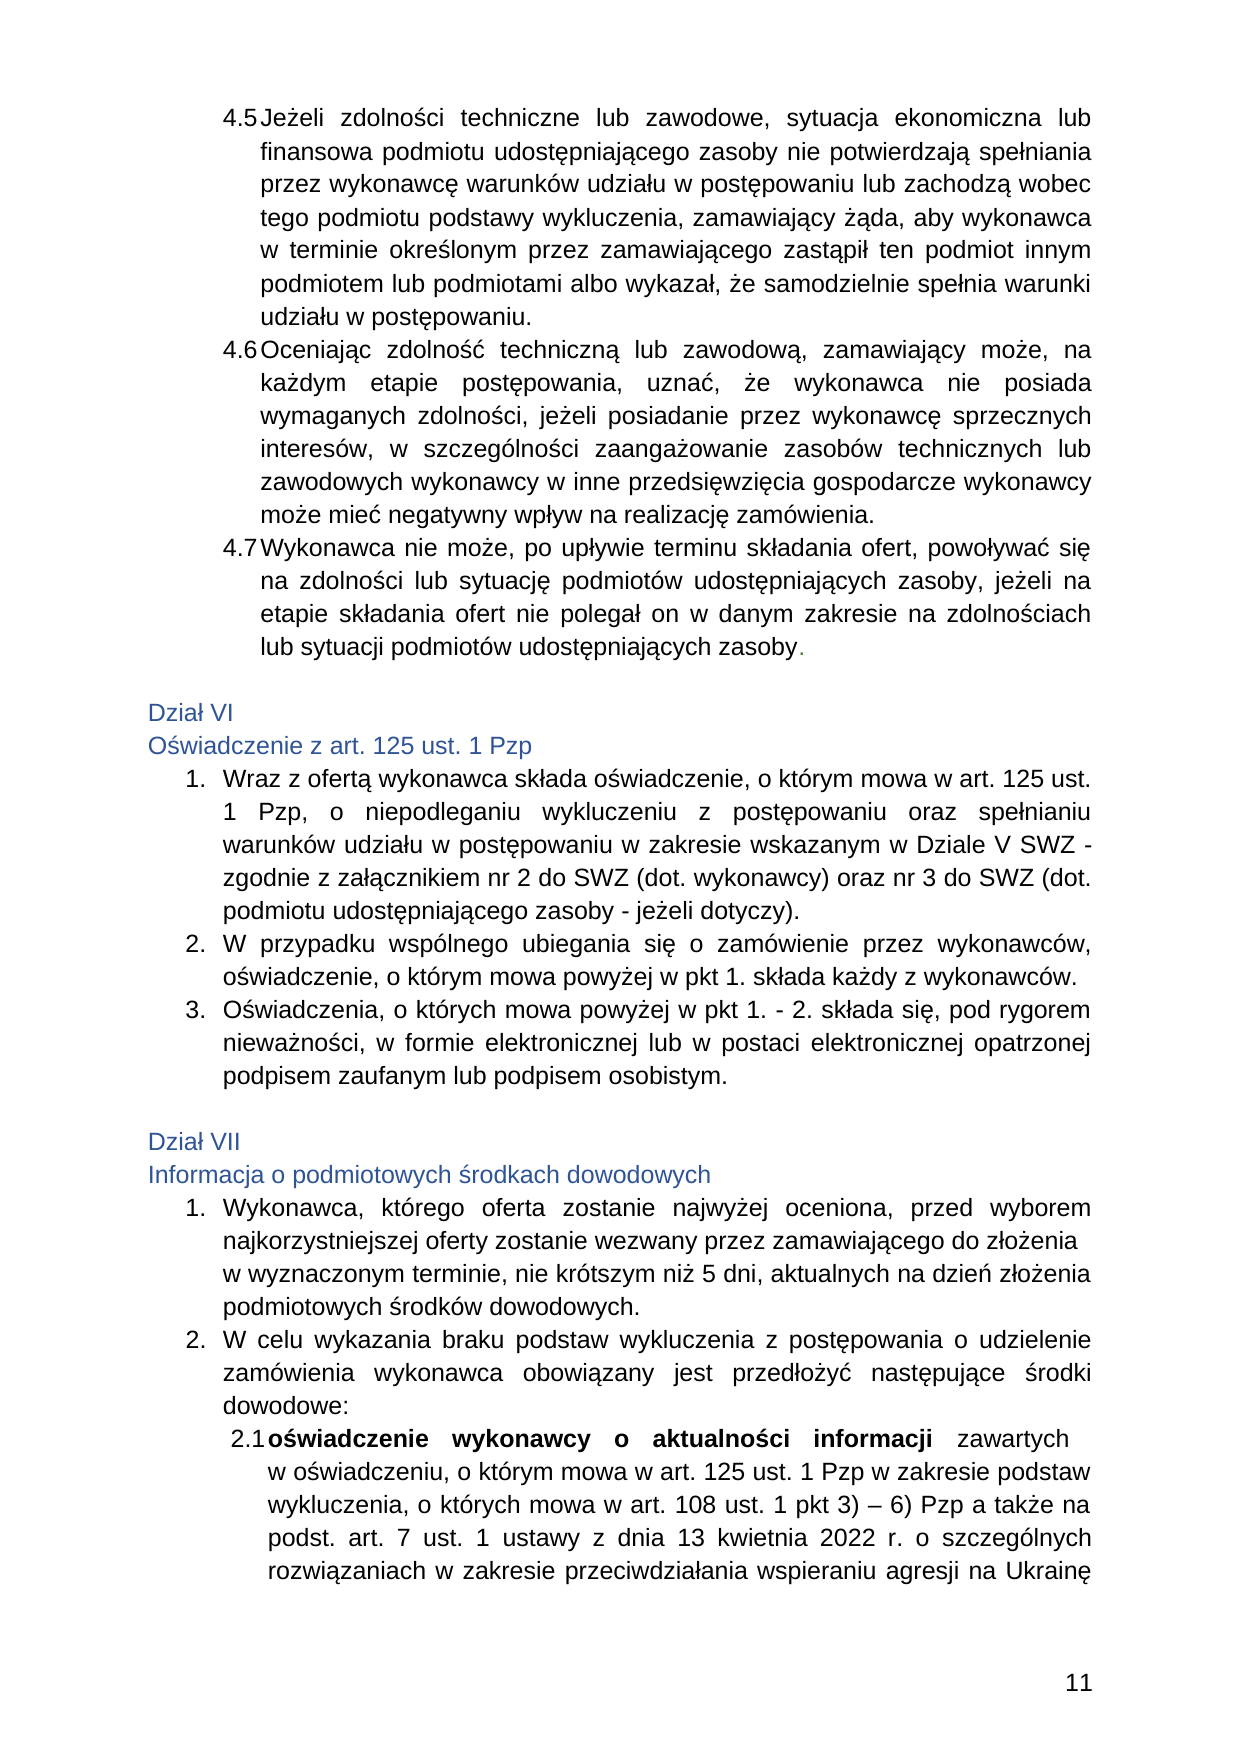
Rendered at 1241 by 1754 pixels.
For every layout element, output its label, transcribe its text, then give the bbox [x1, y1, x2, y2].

list Wraz z ofertą wykonawca składa oświadczenie, o którym mowa w art. 125 ust. 1 Pzp, o niepodleganiu wykluczeniu z postępowaniu oraz spełnianiu warunków udziału w postępowaniu w zakresie wskazanym w Dziale V SWZ - zgodnie z załącznikiem nr 2 do SWZ (dot. wykonawcy) oraz nr 3 do SWZ (dot. podmiotu udostępniającego zasoby - jeżeli dotyczy). [185, 764, 1093, 925]
list Oceniając zdolność techniczną lub zawodową, zamawiający może, na każdym etapie postępowania, uznać, że wykonawca nie posiada wymaganych zdolności, jeżeli posiadanie przez wykonawcę sprzecznych interesów, w szczególności zaangażowanie zasobów technicznych lub zawodowych wykonawcy w inne przedsięwzięcia gospodarcze wykonawcy może mieć negatywny wpływ na realizację zamówienia. [223, 334, 1093, 528]
list Wykonawca, którego oferta zostanie najwyżej oceniona, przed wyborem najkorzystniejszej oferty zostanie wezwany przez zamawiającego do złożenia [185, 1193, 1093, 1255]
subtitle Informacja o podmiotowych środkach dowodowych [148, 1160, 1093, 1189]
list W celu wykazania braku podstaw wykluczenia z postępowania o udzielenie zamówienia wykonawca obowiązany jest przedłożyć następujące środki dowodowe: [185, 1325, 1093, 1420]
list Oświadczenia, o których mowa powyżej w pkt 1. - 2. składa się, pod rygorem nieważności, w formie elektronicznej lub w postaci elektronicznej opatrzonej podpisem zaufanym lub podpisem osobistym. [185, 995, 1093, 1090]
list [230, 1424, 1093, 1585]
list Wykonawca nie może, po upływie terminu składania ofert, powoływać się na zdolności lub sytuację podmiotów udostępniających zasoby, jeżeli na etapie składania ofert nie polegał on w danym zakresie na zdolnościach lub sytuacji podmiotów udostępniających zasoby. [223, 533, 1093, 661]
list w wyznaczonym terminie, nie krótszym niż 5 dni, aktualnych na dzień złożenia podmiotowych środków dowodowych. [223, 1259, 1093, 1321]
subtitle Dział VII [148, 1127, 1093, 1156]
list Jeżeli zdolności techniczne lub zawodowe, sytuacja ekonomiczna lub finansowa podmiotu udostępniającego zasoby nie potwierdzają spełniania przez wykonawcę warunków udziału w postępowaniu lub zachodzą wobec tego podmiotu podstawy wykluczenia, zamawiający żąda, aby wykonawca w terminie określonym przez zamawiającego zastąpił ten podmiot innym podmiotem lub podmiotami albo wykazał, że samodzielnie spełnia warunki udziału w postępowaniu. [223, 103, 1093, 330]
subtitle Dział VI [148, 698, 1093, 727]
list W przypadku wspólnego ubiegania się o zamówienie przez wykonawców, oświadczenie, o którym mowa powyżej w pkt 1. składa każdy z wykonawców. [185, 929, 1093, 991]
subtitle Oświadczenie z art. 125 ust. 1 Pzp [148, 731, 1093, 759]
